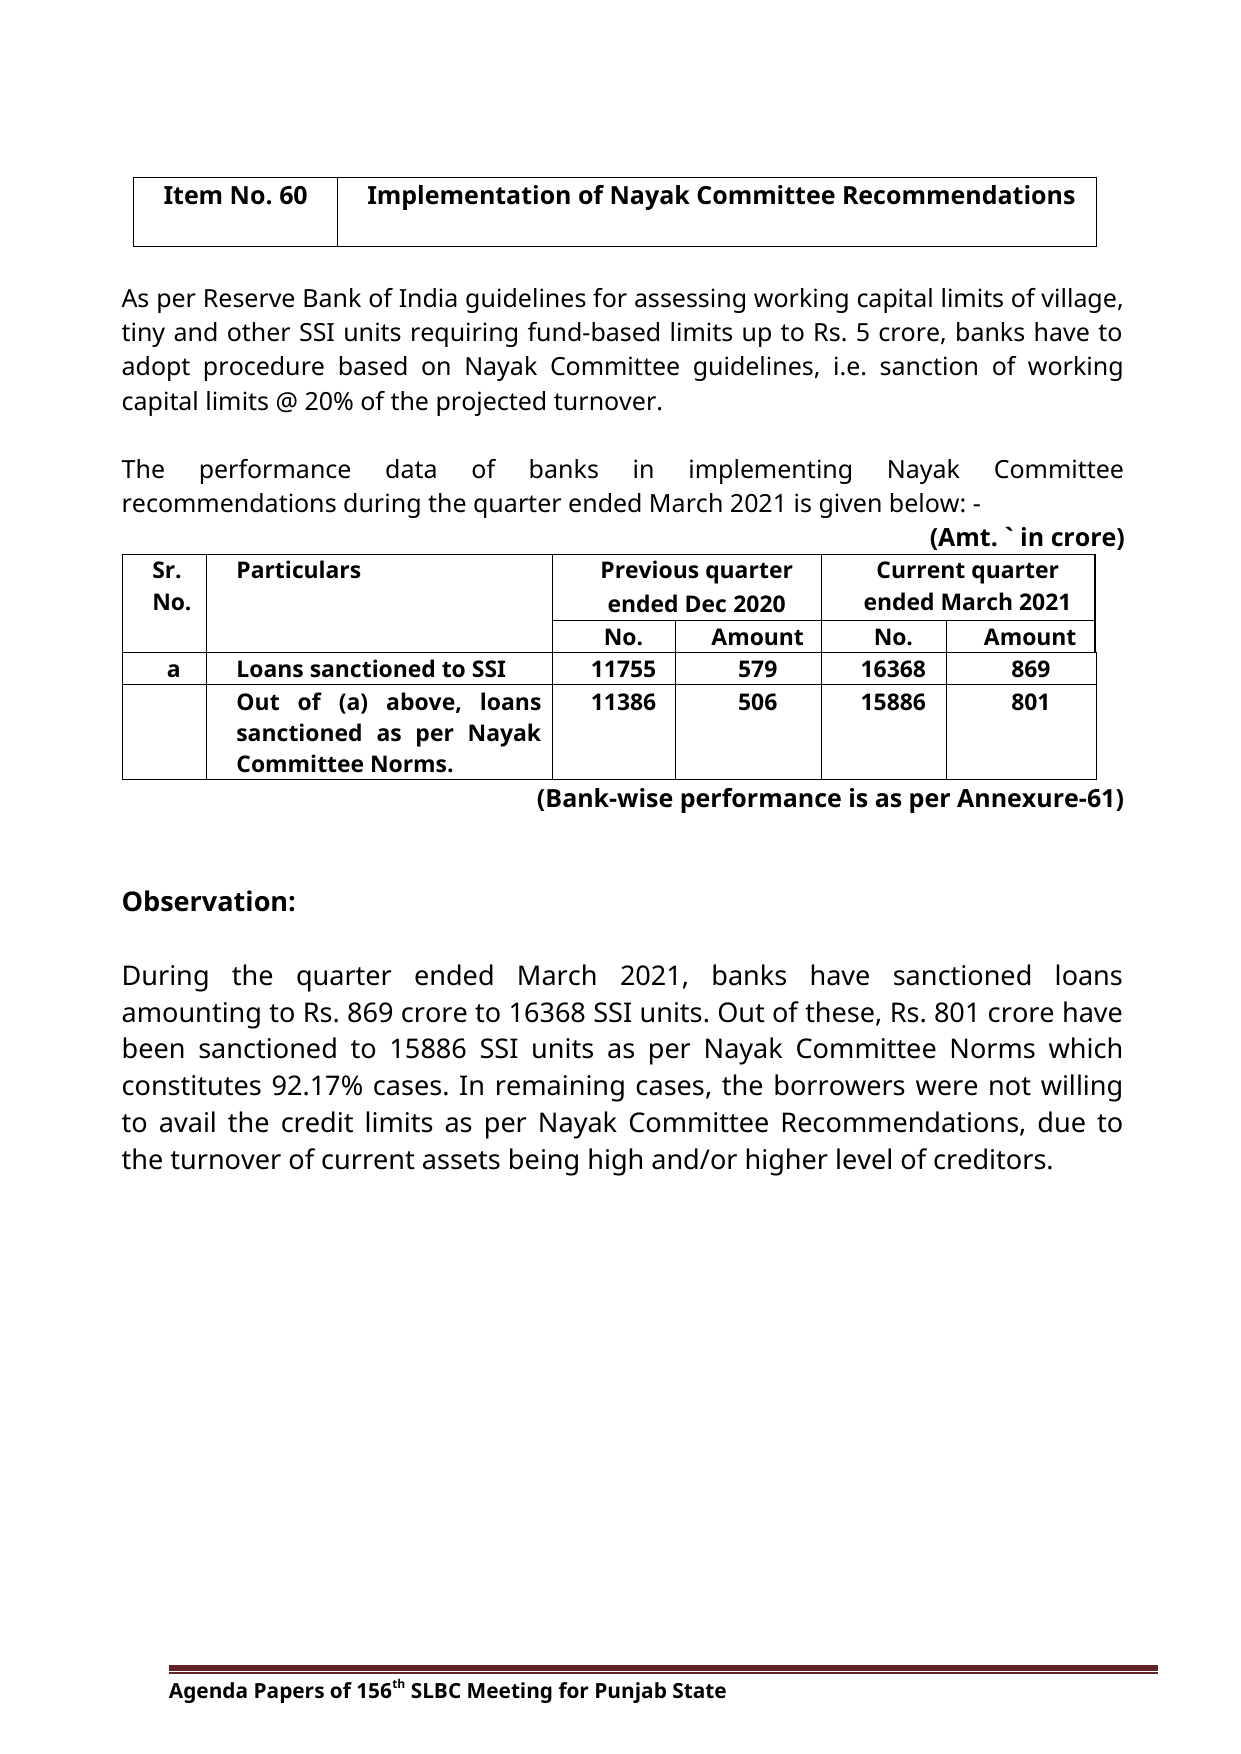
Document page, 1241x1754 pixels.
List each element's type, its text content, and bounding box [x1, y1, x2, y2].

text The performance data of banks in implementing Nayak Committee recommendations during the quarter ended March 2021 is given below: - [121, 451, 1125, 519]
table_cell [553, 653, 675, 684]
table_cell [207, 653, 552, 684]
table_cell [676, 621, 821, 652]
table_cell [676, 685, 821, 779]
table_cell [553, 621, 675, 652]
text Observation: [121, 882, 1125, 919]
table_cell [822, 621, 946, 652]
text (Bank-wise performance is as per Annexure-61) [140, 780, 1125, 814]
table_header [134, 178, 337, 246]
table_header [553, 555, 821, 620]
text (Amt. ` in crore) [140, 519, 1125, 553]
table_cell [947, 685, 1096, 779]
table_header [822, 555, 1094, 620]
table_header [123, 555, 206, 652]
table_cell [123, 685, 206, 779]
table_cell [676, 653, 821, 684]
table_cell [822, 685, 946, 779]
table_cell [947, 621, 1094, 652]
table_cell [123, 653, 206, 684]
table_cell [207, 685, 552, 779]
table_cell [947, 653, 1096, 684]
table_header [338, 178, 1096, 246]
text During the quarter ended March 2021, banks have sanctioned loans amounting to Rs. 869 crore to 16368 SSI units. Out of these, Rs. 801 crore have been sanctioned to 15886 SSI units as per Nayak Committee Norms which constitutes 92.17% cases. In remaining cases, the borrowers were not willing to avail the credit limits as per Nayak Committee Recommendations, due to the turnover of current assets being high and/or higher level of creditors. [121, 956, 1125, 1177]
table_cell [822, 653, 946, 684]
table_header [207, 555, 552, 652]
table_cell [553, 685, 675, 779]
text As per Reserve Bank of India guidelines for assessing working capital limits of village, tiny and other SSI units requiring fund-based limits up to Rs. 5 crore, banks have to adopt procedure based on Nayak Committee guidelines, i.e. sanction of working capital limits @ 20% of the projected turnover. [121, 281, 1125, 417]
